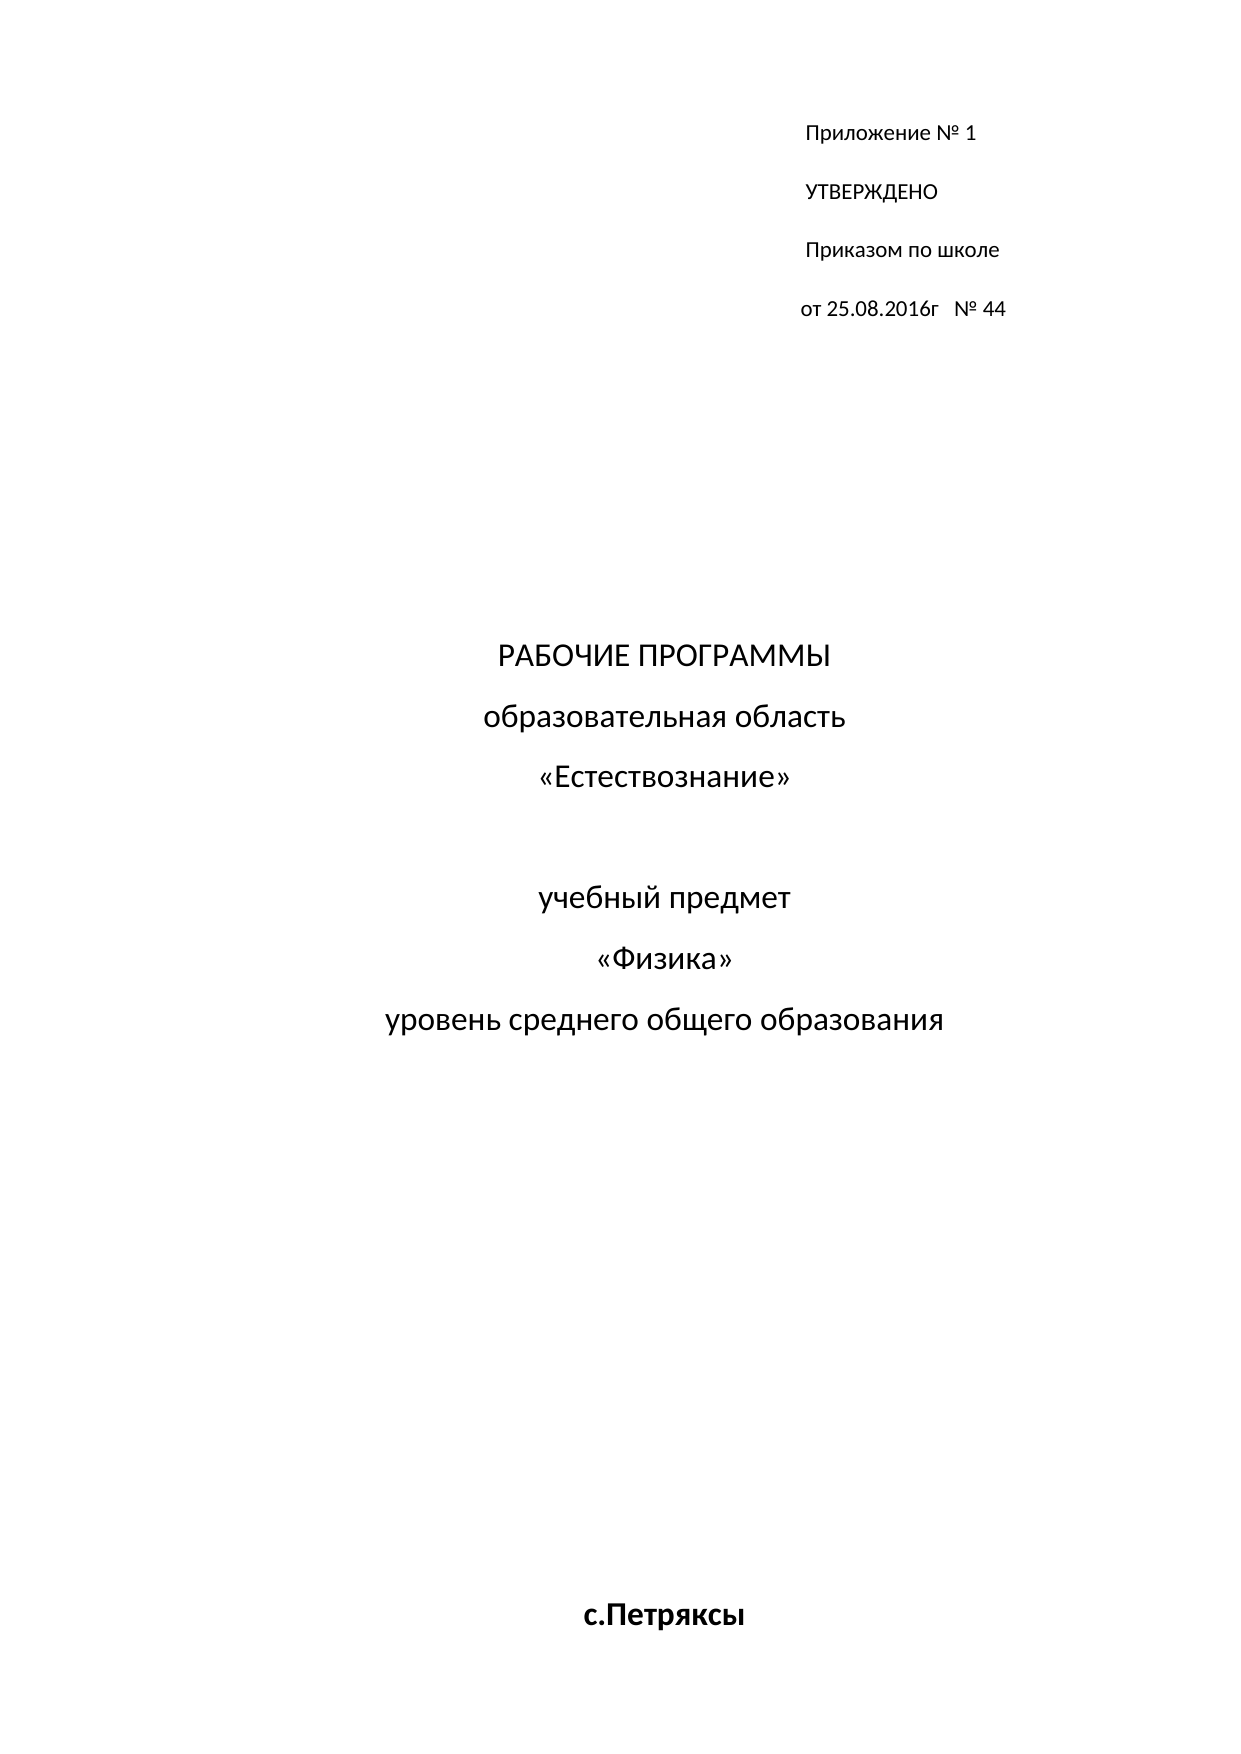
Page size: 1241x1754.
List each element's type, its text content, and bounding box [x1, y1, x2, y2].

text РАБОЧИЕ ПРОГРАММЫ [177, 634, 1152, 675]
text с.Петряксы [177, 1593, 1152, 1634]
text Приложение № 1 [177, 118, 1152, 146]
text уровень среднего общего образования [177, 998, 1152, 1038]
text «Естествознание» [177, 755, 1152, 796]
text УТВЕРЖДЕНО [177, 177, 1152, 205]
text «Физика» [177, 937, 1152, 978]
text образовательная область [177, 694, 1152, 735]
text от 25.08.2016г № 44 [177, 294, 1152, 322]
text Приказом по школе [177, 235, 1152, 263]
text учебный предмет [177, 876, 1152, 917]
